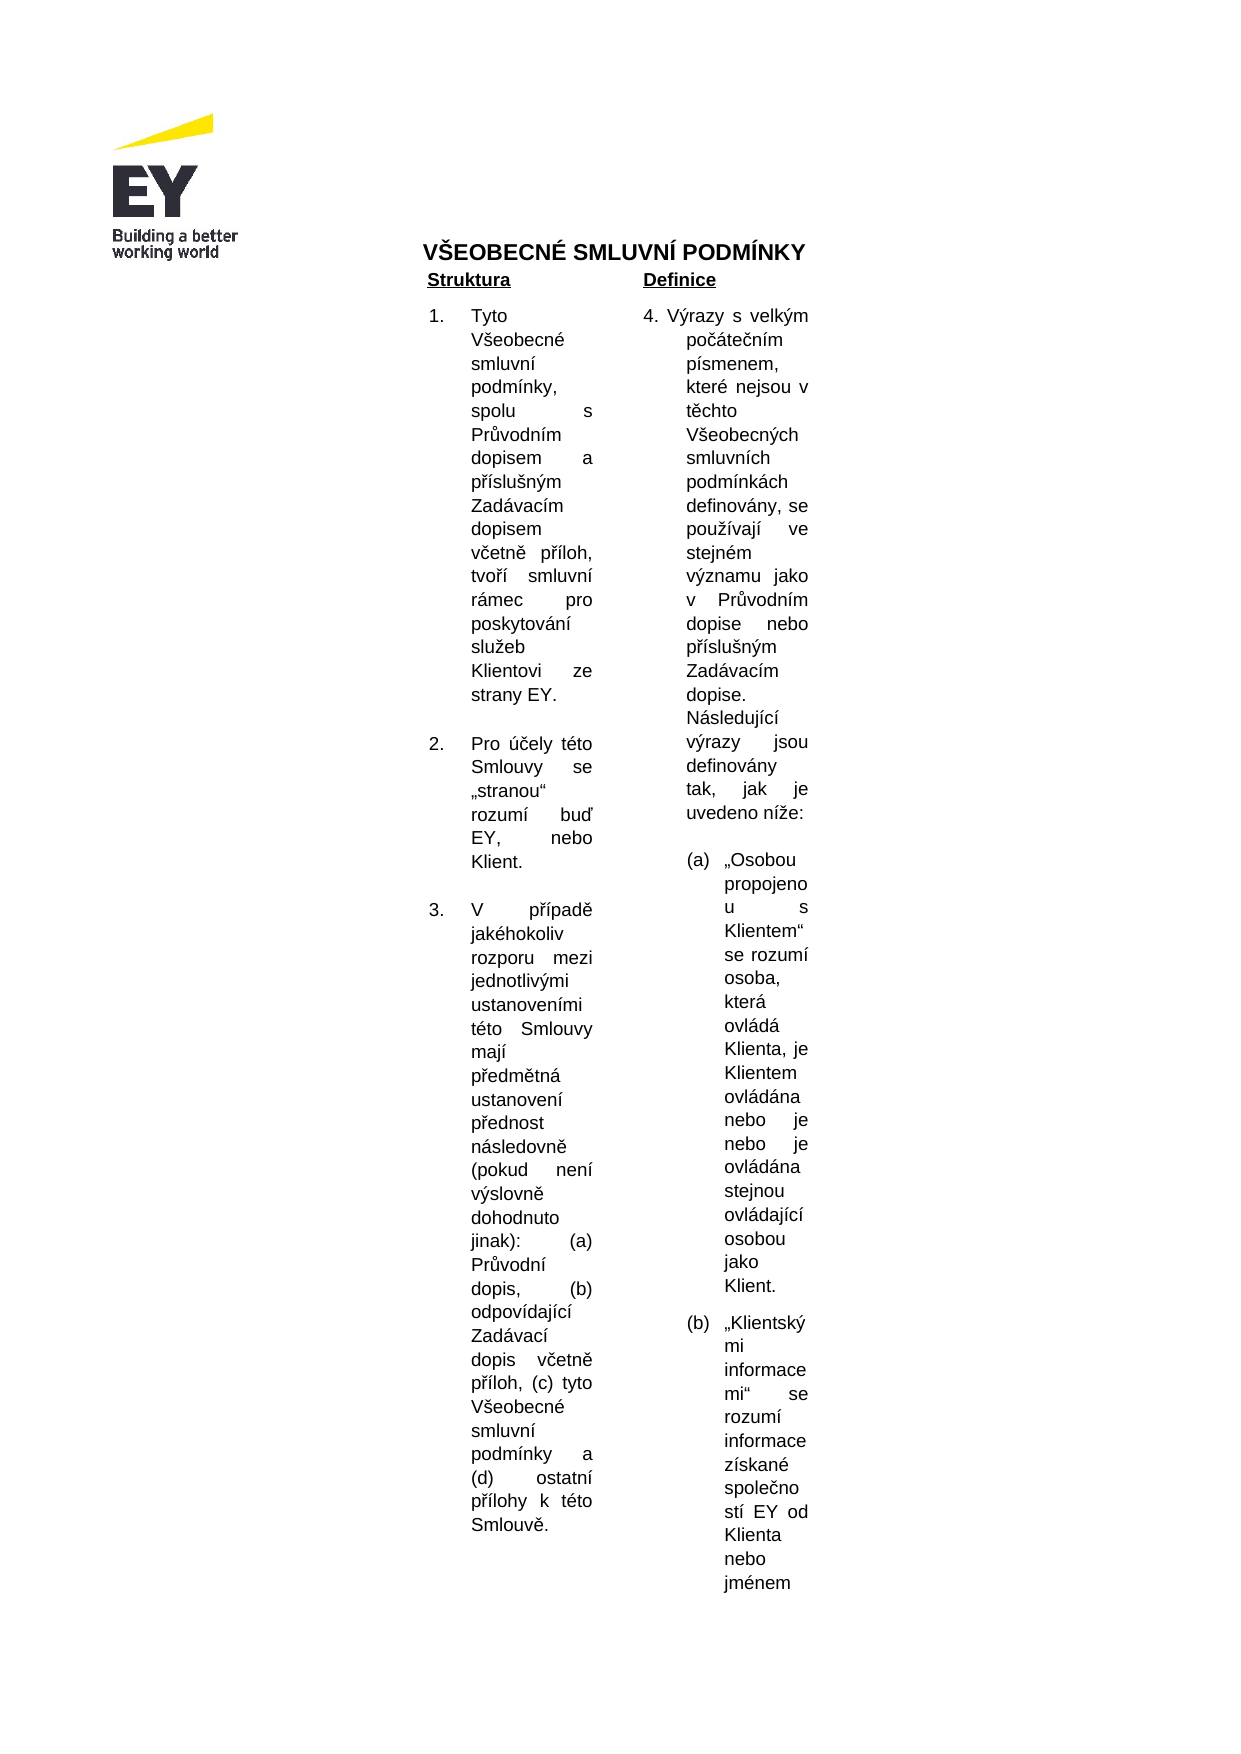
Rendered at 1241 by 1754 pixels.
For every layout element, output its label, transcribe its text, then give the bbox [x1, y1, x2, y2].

list Pro účely této Smlouvy se „stranou“ rozumí buď EY, nebo Klient. [429, 733, 592, 872]
list „Osobou propojenou s Klientem“ se rozumí osoba, která ovládá Klienta, je Klientem ovládána nebo je nebo je ovládána stejnou ovládající osobou jako Klient. [687, 849, 808, 1296]
text 4. Výrazy s velkým počátečním písmenem, které nejsou v těchto Všeobecných smluvních podmínkách definovány, se používají ve stejném významu jako v Průvodním dopise nebo příslušným Zadávacím dopise. Následující výrazy jsou definovány tak, jak je uvedeno níže: [643, 305, 808, 823]
picture [112, 113, 238, 261]
subtitle VŠEOBECNÉ SMLUVNÍ PODMÍNKY [112, 114, 807, 266]
subtitle Struktura [427, 268, 591, 290]
list Tyto Všeobecné smluvní podmínky, spolu s Průvodním dopisem a příslušným Zadávacím dopisem včetně příloh, tvoří smluvní rámec pro poskytování služeb Klientovi ze strany EY. [429, 305, 592, 705]
list „Klientskými informacemi“ se rozumí informace získané společností EY od Klienta nebo jménem Klienta od třetí osoby. [687, 1311, 808, 1593]
list V případě jakéhokoliv rozporu mezi jednotlivými ustanoveními této Smlouvy mají předmětná ustanovení přednost následovně (pokud není výslovně dohodnuto jinak): (a) Průvodní dopis, (b) odpovídající Zadávací dopis včetně příloh, (c) tyto Všeobecné smluvní podmínky a (d) ostatní přílohy k této Smlouvě. [429, 899, 592, 1536]
subtitle Definice [643, 268, 807, 290]
